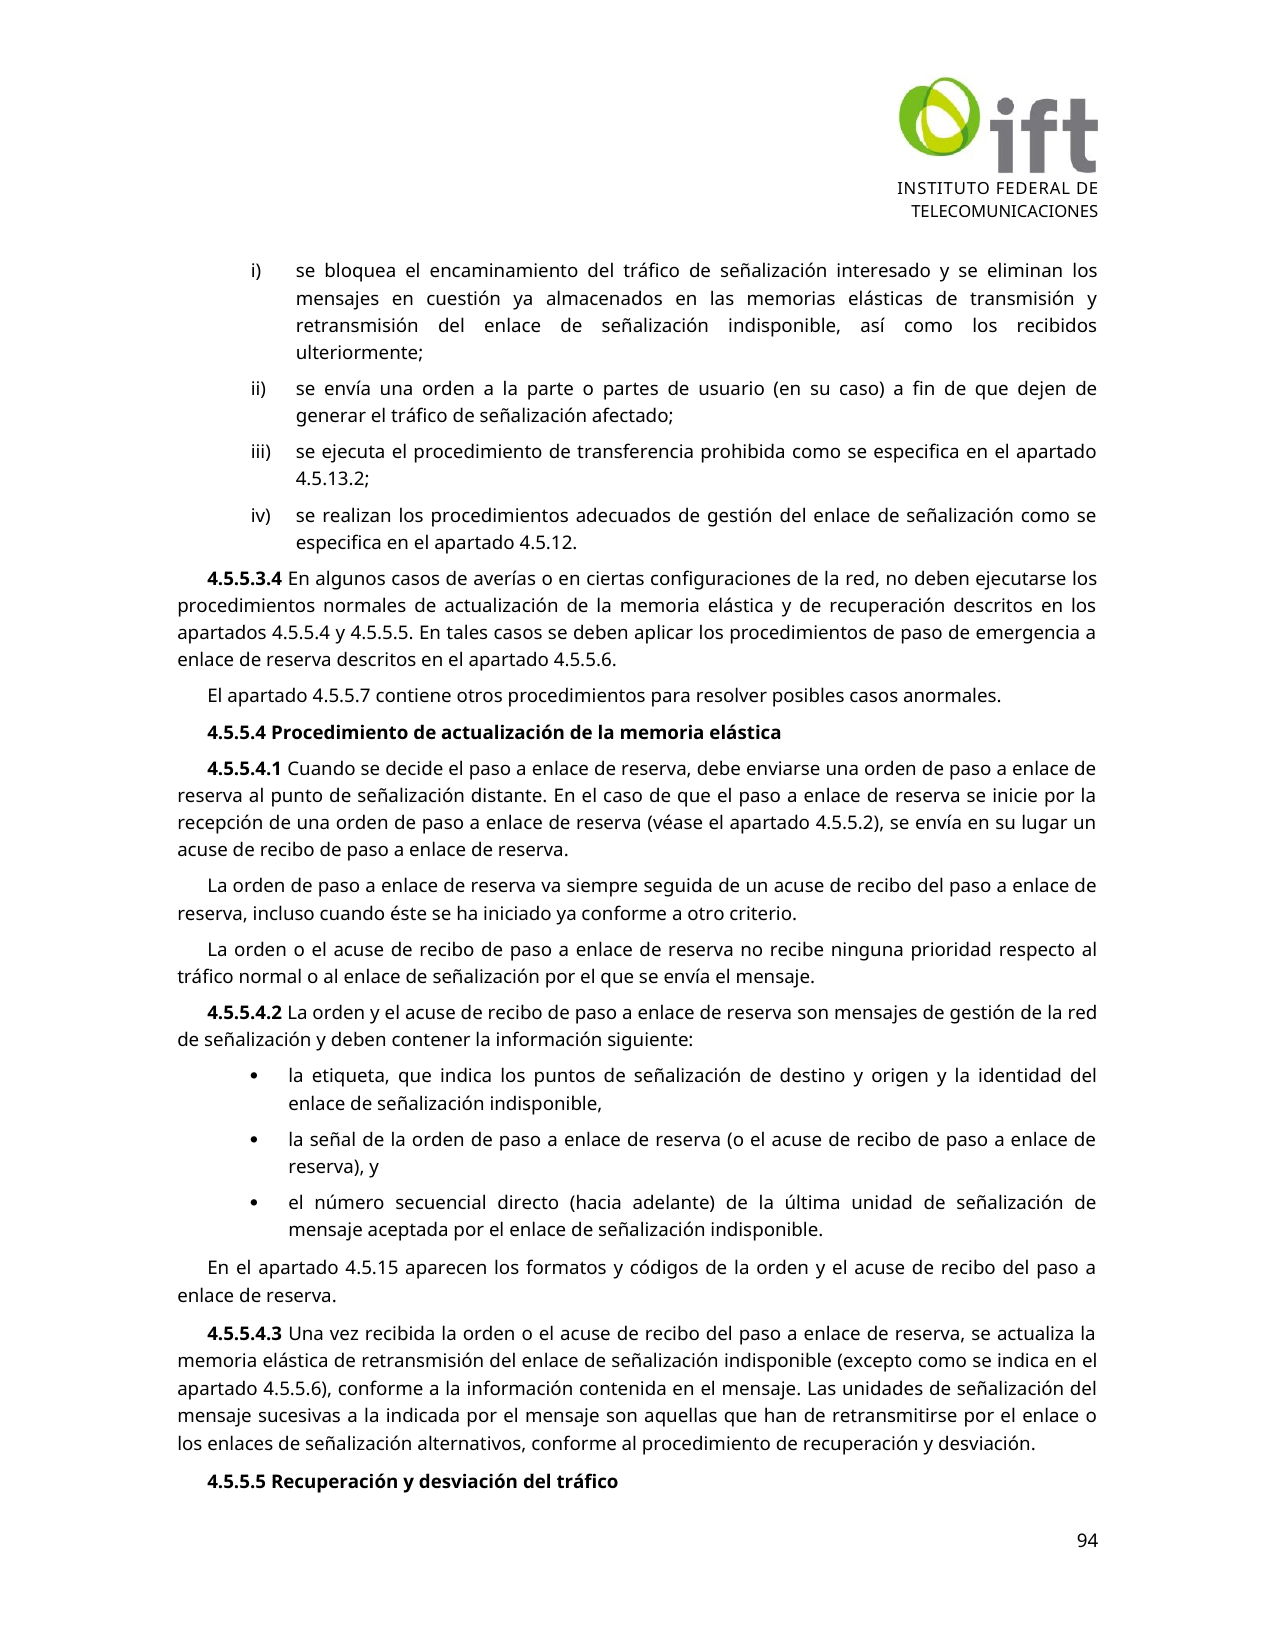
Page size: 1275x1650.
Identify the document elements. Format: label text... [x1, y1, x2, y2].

text 4.5.5.4.3 Una vez recibida la orden o el acuse de recibo del paso a enlace de reserva, se actualiza la memoria elástica de retransmisión del enlace de señalización indisponible (excepto como se indica en el apartado 4.5.5.6), conforme a la información contenida en el mensaje. Las unidades de señalización del mensaje sucesivas a la indicada por el mensaje son aquellas que han de retransmitirse por el enlace o los enlaces de señalización alternativos, conforme al procedimiento de recuperación y desviación. [177, 1318, 1098, 1456]
text 4.5.5.4 Procedimiento de actualización de la memoria elástica [177, 717, 1098, 744]
text iv) se realizan los procedimientos adecuados de gestión del enlace de señalización como se especifica en el apartado 4.5.12. [251, 500, 1098, 554]
list la señal de la orden de paso a enlace de reserva (o el acuse de recibo de paso a enlace de reserva), y [251, 1124, 1098, 1179]
text 4.5.5.4.1 Cuando se decide el paso a enlace de reserva, debe enviarse una orden de paso a enlace de reserva al punto de señalización distante. En el caso de que el paso a enlace de reserva se inicie por la recepción de una orden de paso a enlace de reserva (véase el apartado 4.5.5.2), se envía en su lugar un acuse de recibo de paso a enlace de reserva. [177, 754, 1098, 862]
text En el apartado 4.5.15 aparecen los formatos y códigos de la orden y el acuse de recibo del paso a enlace de reserva. [177, 1253, 1098, 1308]
text La orden o el acuse de recibo de paso a enlace de reserva no recibe ninguna prioridad respecto al tráfico normal o al enlace de señalización por el que se envía el mensaje. [177, 934, 1098, 989]
picture [897, 73, 1099, 177]
text i) se bloquea el encaminamiento del tráfico de señalización interesado y se eliminan los mensajes en cuestión ya almacenados en las memorias elásticas de transmisión y retransmisión del enlace de señalización indisponible, así como los recibidos ulteriormente; [251, 256, 1098, 364]
text El apartado 4.5.5.7 contiene otros procedimientos para resolver posibles casos anormales. [177, 681, 1098, 708]
text 4.5.5.5 Recuperación y desviación del tráfico [177, 1466, 1098, 1494]
list la etiqueta, que indica los puntos de señalización de destino y origen y la identidad del enlace de señalización indisponible, [251, 1061, 1098, 1115]
text La orden de paso a enlace de reserva va siempre seguida de un acuse de recibo del paso a enlace de reserva, incluso cuando éste se ha iniciado ya conforme a otro criterio. [177, 871, 1098, 925]
text 4.5.5.4.2 La orden y el acuse de recibo de paso a enlace de reserva son mensajes de gestión de la red de señalización y deben contener la información siguiente: [177, 998, 1098, 1052]
list el número secuencial directo (hacia adelante) de la última unidad de señalización de mensaje aceptada por el enlace de señalización indisponible. [251, 1188, 1098, 1242]
text 4.5.5.3.4 En algunos casos de averías o en ciertas configuraciones de la red, no deben ejecutarse los procedimientos normales de actualización de la memoria elástica y de recuperación descritos en los apartados 4.5.5.4 y 4.5.5.5. En tales casos se deben aplicar los procedimientos de paso de emergencia a enlace de reserva descritos en el apartado 4.5.5.6. [177, 564, 1098, 672]
text iii) se ejecuta el procedimiento de transferencia prohibida como se especifica en el apartado 4.5.13.2; [251, 437, 1098, 491]
text ii) se envía una orden a la parte o partes de usuario (en su caso) a fin de que dejen de generar el tráfico de señalización afectado; [251, 374, 1098, 428]
